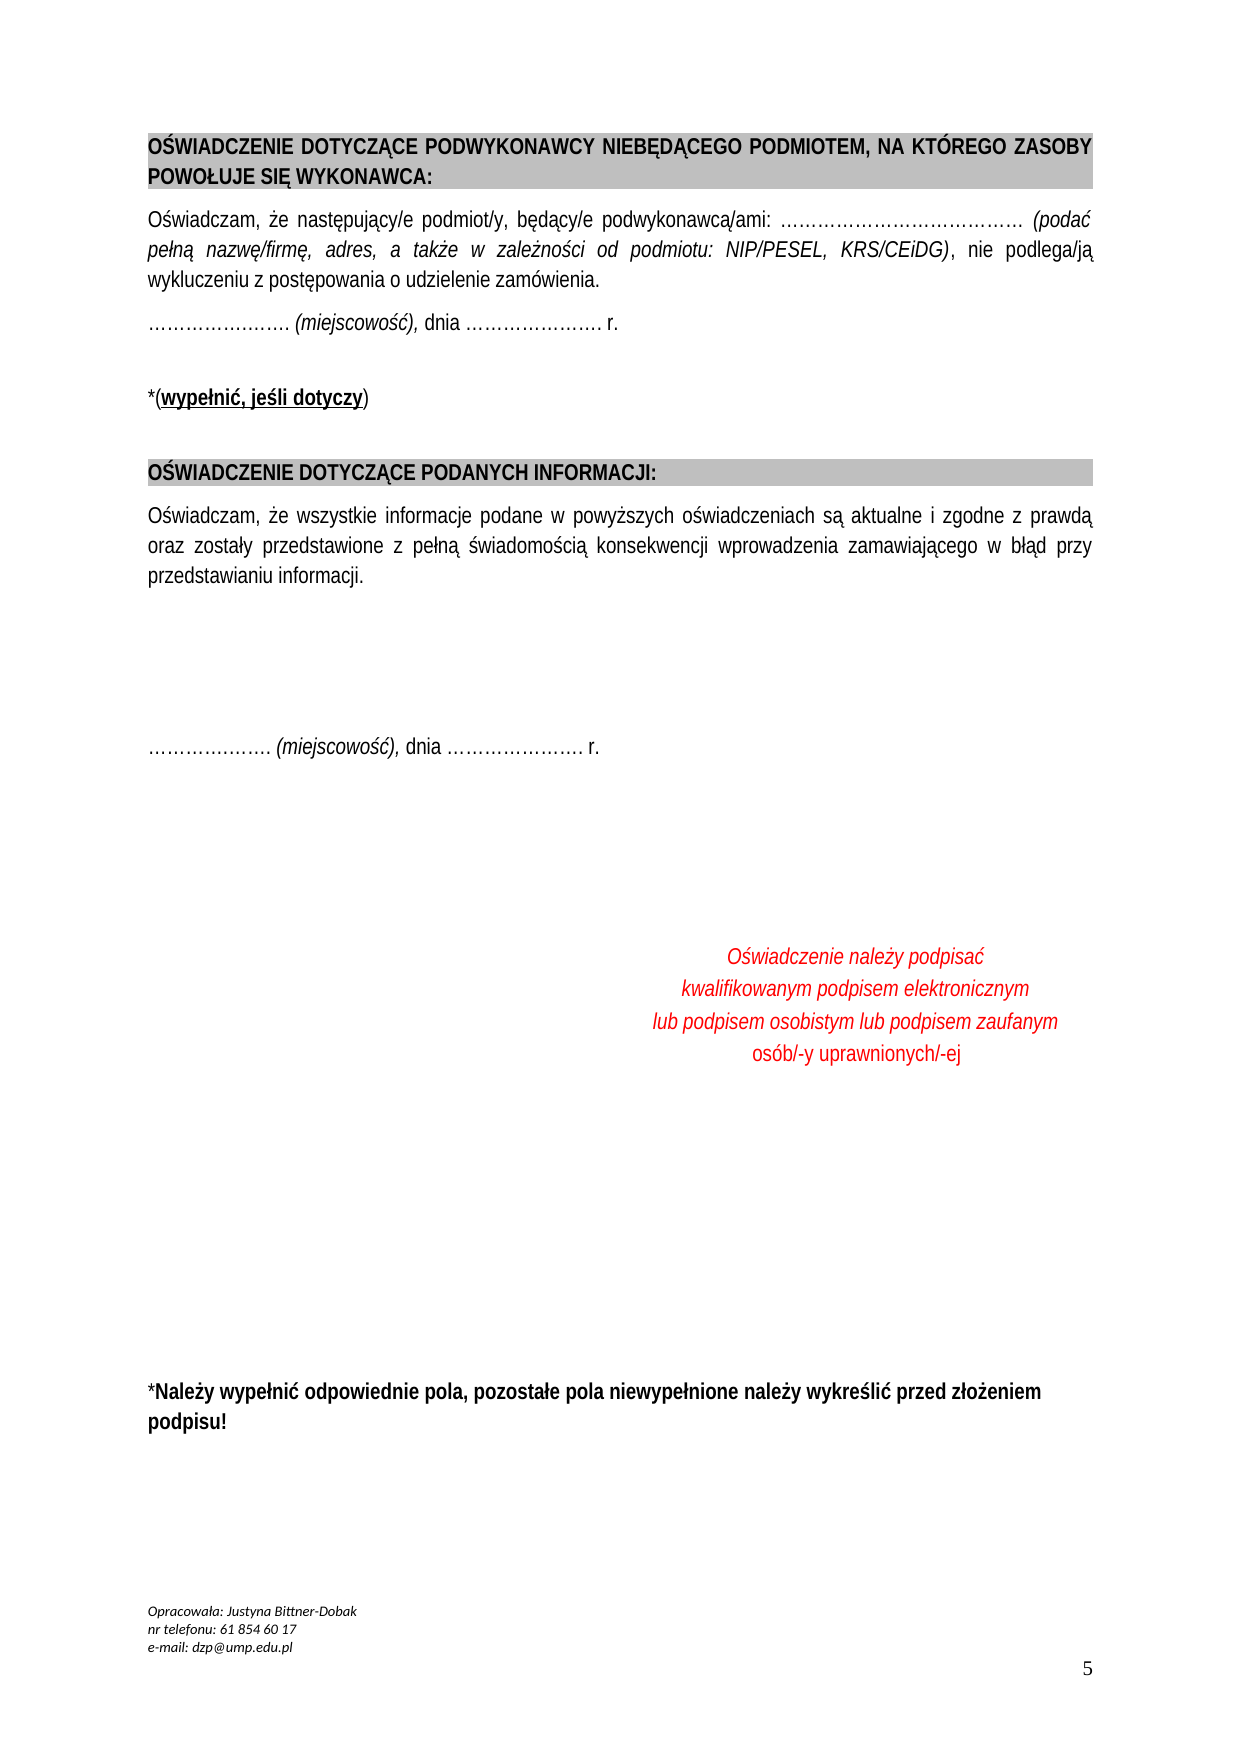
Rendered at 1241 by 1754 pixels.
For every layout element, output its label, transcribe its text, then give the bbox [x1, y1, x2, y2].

text ………….……. (miejscowość), dnia …………………. r. [148, 733, 1093, 792]
text kwalifikowanym podpisem elektronicznym [148, 975, 1093, 1002]
text Oświadczam, że następujący/e podmiot/y, będący/e podwykonawcą/ami: ………………………………… (podać pełną nazwę/firmę, adres, a także w zależności od podmiotu: NIP/PESEL, KRS/CEiDG), nie podlega/ją wykluczeniu z postępowania o udzielenie zamówienia. [148, 206, 1093, 293]
text Oświadczam, że wszystkie informacje podane w powyższych oświadczeniach są aktualne i zgodne z prawdą oraz zostały przedstawione z pełną świadomością konsekwencji wprowadzenia zamawiającego w błąd przy przedstawianiu informacji. [148, 502, 1093, 589]
text OŚWIADCZENIE DOTYCZĄCE PODWYKONAWCY NIEBĘDĄCEGO PODMIOTEM, NA KTÓREGO ZASOBY POWOŁUJE SIĘ WYKONAWCA: [148, 133, 1093, 189]
text Oświadczenie należy podpisać [148, 943, 1093, 969]
text *(wypełnić, jeśli dotyczy) [148, 384, 1093, 443]
text osób/-y uprawnionych/-ej [148, 1040, 1093, 1067]
text …………….……. (miejscowość), dnia …………………. r. [148, 309, 1093, 367]
text *Należy wypełnić odpowiednie pola, pozostałe pola niewypełnione należy wykreślić przed złożeniem podpisu! [148, 1378, 1093, 1434]
text lub podpisem osobistym lub podpisem zaufanym [148, 1008, 1093, 1034]
text OŚWIADCZENIE DOTYCZĄCE PODANYCH INFORMACJI: [148, 459, 1093, 486]
